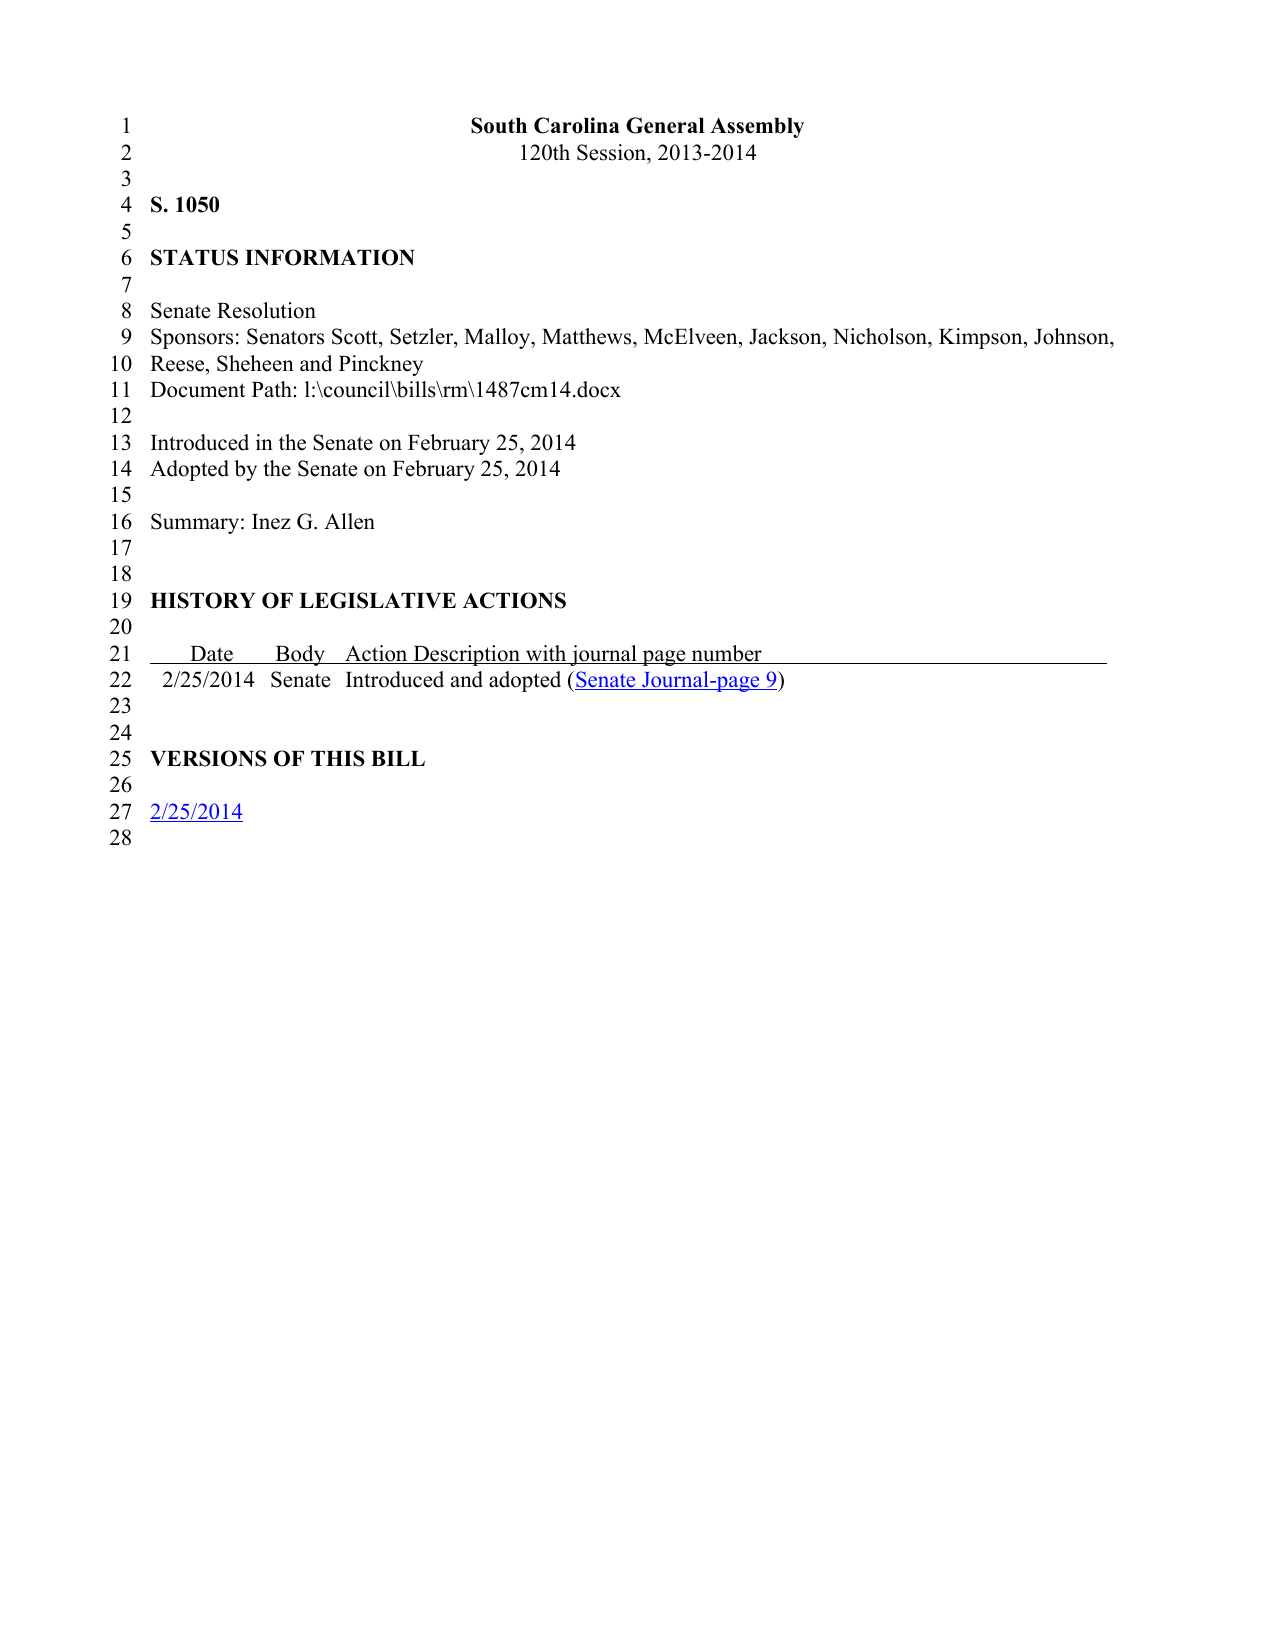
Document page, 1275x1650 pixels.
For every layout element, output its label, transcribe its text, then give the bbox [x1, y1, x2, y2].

text S. 1050 [150, 192, 1125, 218]
text South Carolina General Assembly [150, 112, 1125, 139]
text 2/25/2014 [150, 798, 1125, 824]
text HISTORY OF LEGISLATIVE ACTIONS [150, 587, 1125, 613]
text Sponsors: Senators Scott, Setzler, Malloy, Matthews, McElveen, Jackson, Nicholson, Kimpson, Johnson, Reese, Sheheen and Pinckney [150, 323, 1125, 376]
text Adopted by the Senate on February 25, 2014 [150, 455, 1125, 481]
text VERSIONS OF THIS BILL [150, 745, 1125, 771]
text Summary: Inez G. Allen [150, 508, 1125, 534]
text 120th Session, 2013-2014 [150, 139, 1125, 165]
text Senate Resolution [150, 297, 1125, 323]
text Introduced in the Senate on February 25, 2014 [150, 429, 1125, 455]
text Document Path: l:\council\bills\rm\1487cm14.docx [150, 376, 1125, 402]
text 2/25/2014 Senate Introduced and adopted (Senate Journal-page 9) [150, 666, 1125, 692]
text Date Body Action Description with journal page number [150, 639, 1125, 666]
text STATUS INFORMATION [150, 244, 1125, 271]
